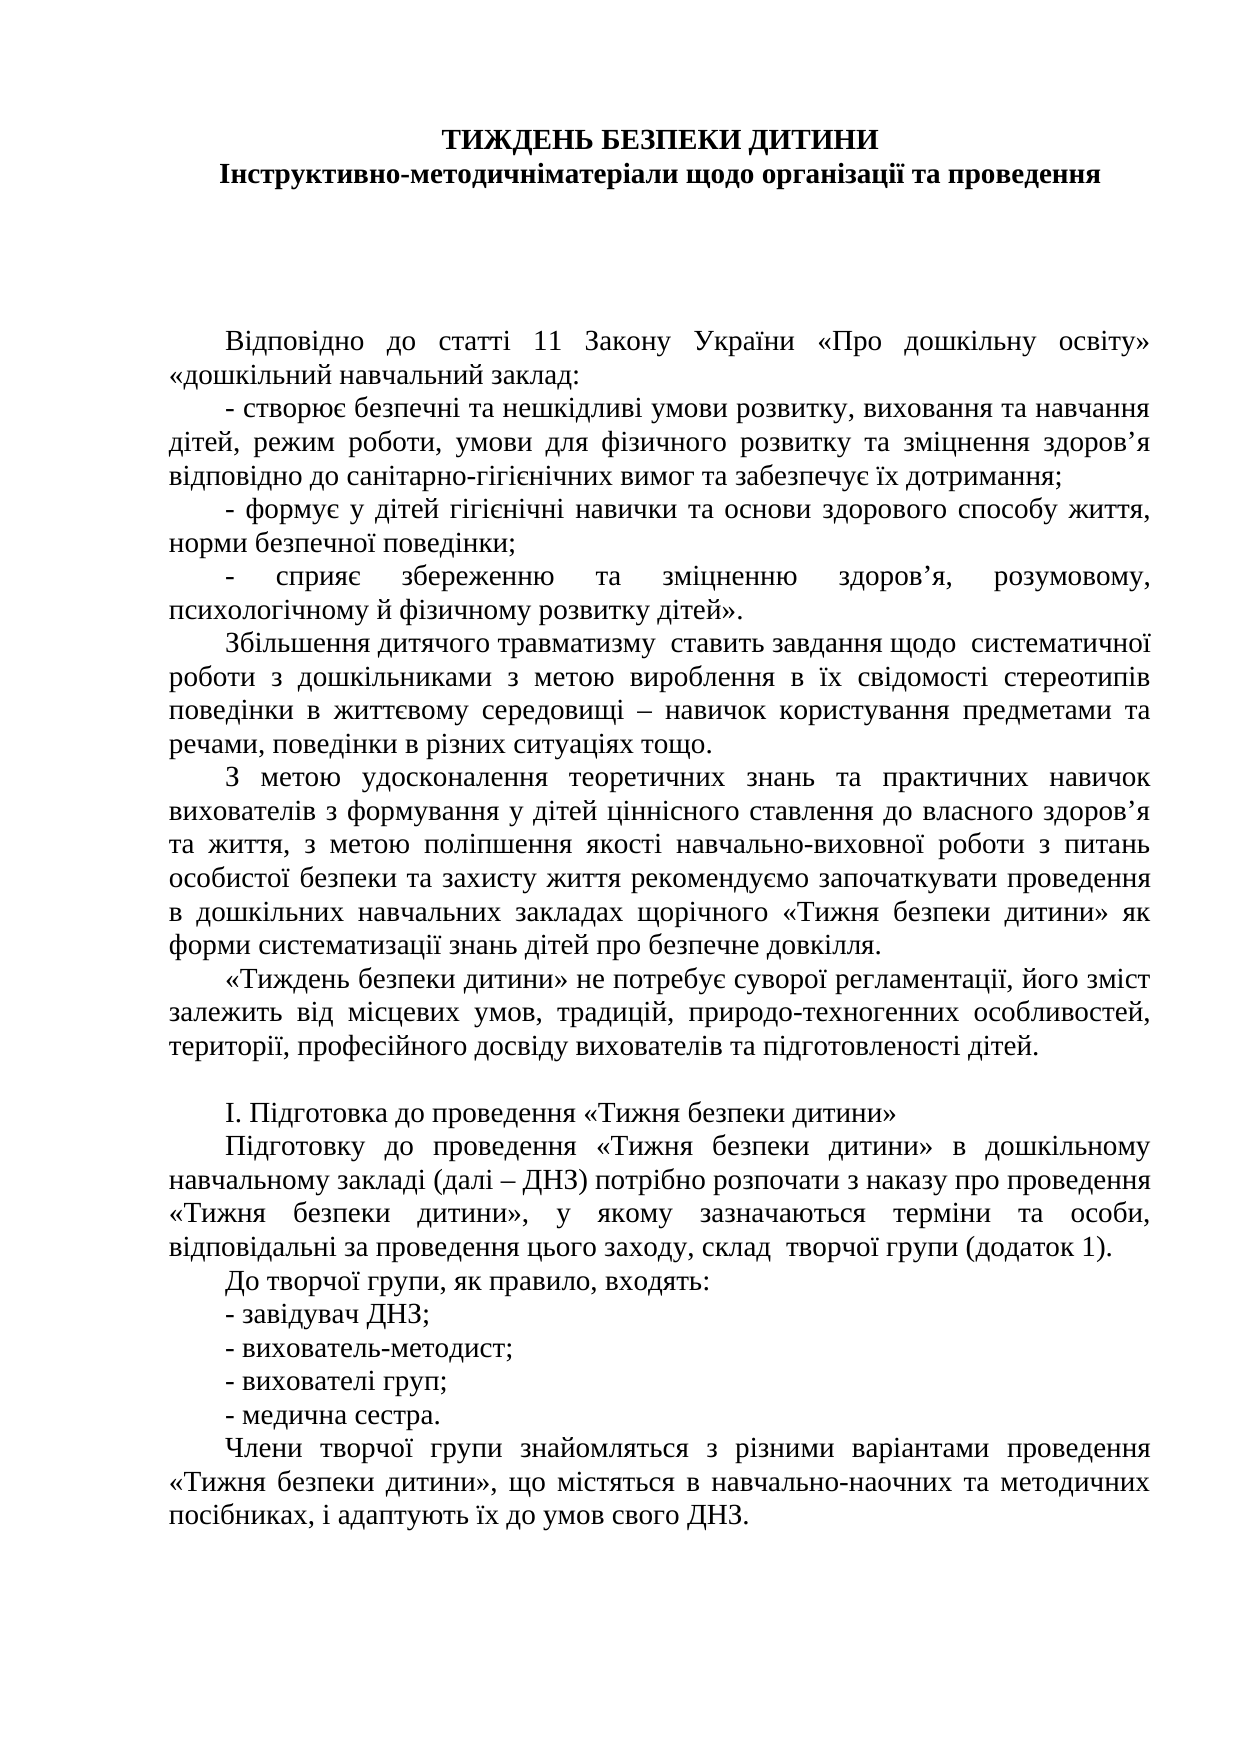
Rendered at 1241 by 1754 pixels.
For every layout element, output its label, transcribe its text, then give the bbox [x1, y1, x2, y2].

text - вихователі груп; [131, 1363, 1152, 1397]
text - завідувач ДНЗ; [131, 1296, 1152, 1330]
text - створює безпечні та нешкідливі умови розвитку, виховання та навчання дітей, режим роботи, умови для фізичного розвитку та зміцнення здоров’я відповідно до санітарно-гігієнічних вимог та забезпечує їх дотримання; [169, 391, 1152, 491]
text ТИЖДЕНЬ БЕЗПЕКИ ДИТИНИ [169, 122, 1152, 156]
text З метою удосконалення теоретичних знань та практичних навичок вихователів з формування у дітей ціннісного ставлення до власного здоров’я та життя, з метою поліпшення якості навчально-виховної роботи з питань особистої безпеки та захисту життя рекомендуємо започаткувати проведення в дошкільних навчальних закладах щорічного «Тижня безпеки дитини» як форми систематизації знань дітей про безпечне довкілля. [169, 759, 1152, 961]
text Підготовку до проведення «Тижня безпеки дитини» в дошкільному навчальному закладі (далі – ДНЗ) потрібно розпочати з наказу про проведення «Тижня безпеки дитини», у якому зазначаються терміни та особи, відповідальні за проведення цього заходу, склад творчої групи (додаток 1). [169, 1128, 1152, 1263]
text До творчої групи, як правило, входять: [169, 1263, 1152, 1296]
text - медична сестра. [131, 1397, 1152, 1430]
text Інструктивно-методичніматеріали щодо організації та проведення [169, 156, 1152, 189]
text «Тиждень безпеки дитини» не потребує суворої регламентації, його зміст залежить від місцевих умов, традицій, природо-техногенних особливостей, території, професійного досвіду вихователів та підготовленості дітей. [169, 961, 1152, 1061]
text - вихователь-методист; [131, 1330, 1152, 1363]
text Члени творчої групи знайомляться з різними варіантами проведення «Тижня безпеки дитини», що містяться в навчально-наочних та методичних посібниках, і адаптують їх до умов свого ДНЗ. [169, 1430, 1152, 1531]
text Відповідно до статті 11 Закону України «Про дошкільну освіту» «дошкільний навчальний заклад: [169, 323, 1152, 391]
text Збільшення дитячого травматизму ставить завдання щодо систематичної роботи з дошкільниками з метою вироблення в їх свідомості стереотипів поведінки в життєвому середовищі – навичок користування предметами та речами, поведінки в різних ситуаціях тощо. [169, 625, 1152, 759]
text І. Підготовка до проведення «Тижня безпеки дитини» [169, 1095, 1152, 1128]
text - формує у дітей гігієнічні навички та основи здорового способу життя, норми безпечної поведінки; [169, 491, 1152, 558]
text - сприяє збереженню та зміцненню здоров’я, розумовому, психологічному й фізичному розвитку дітей». [169, 558, 1152, 625]
